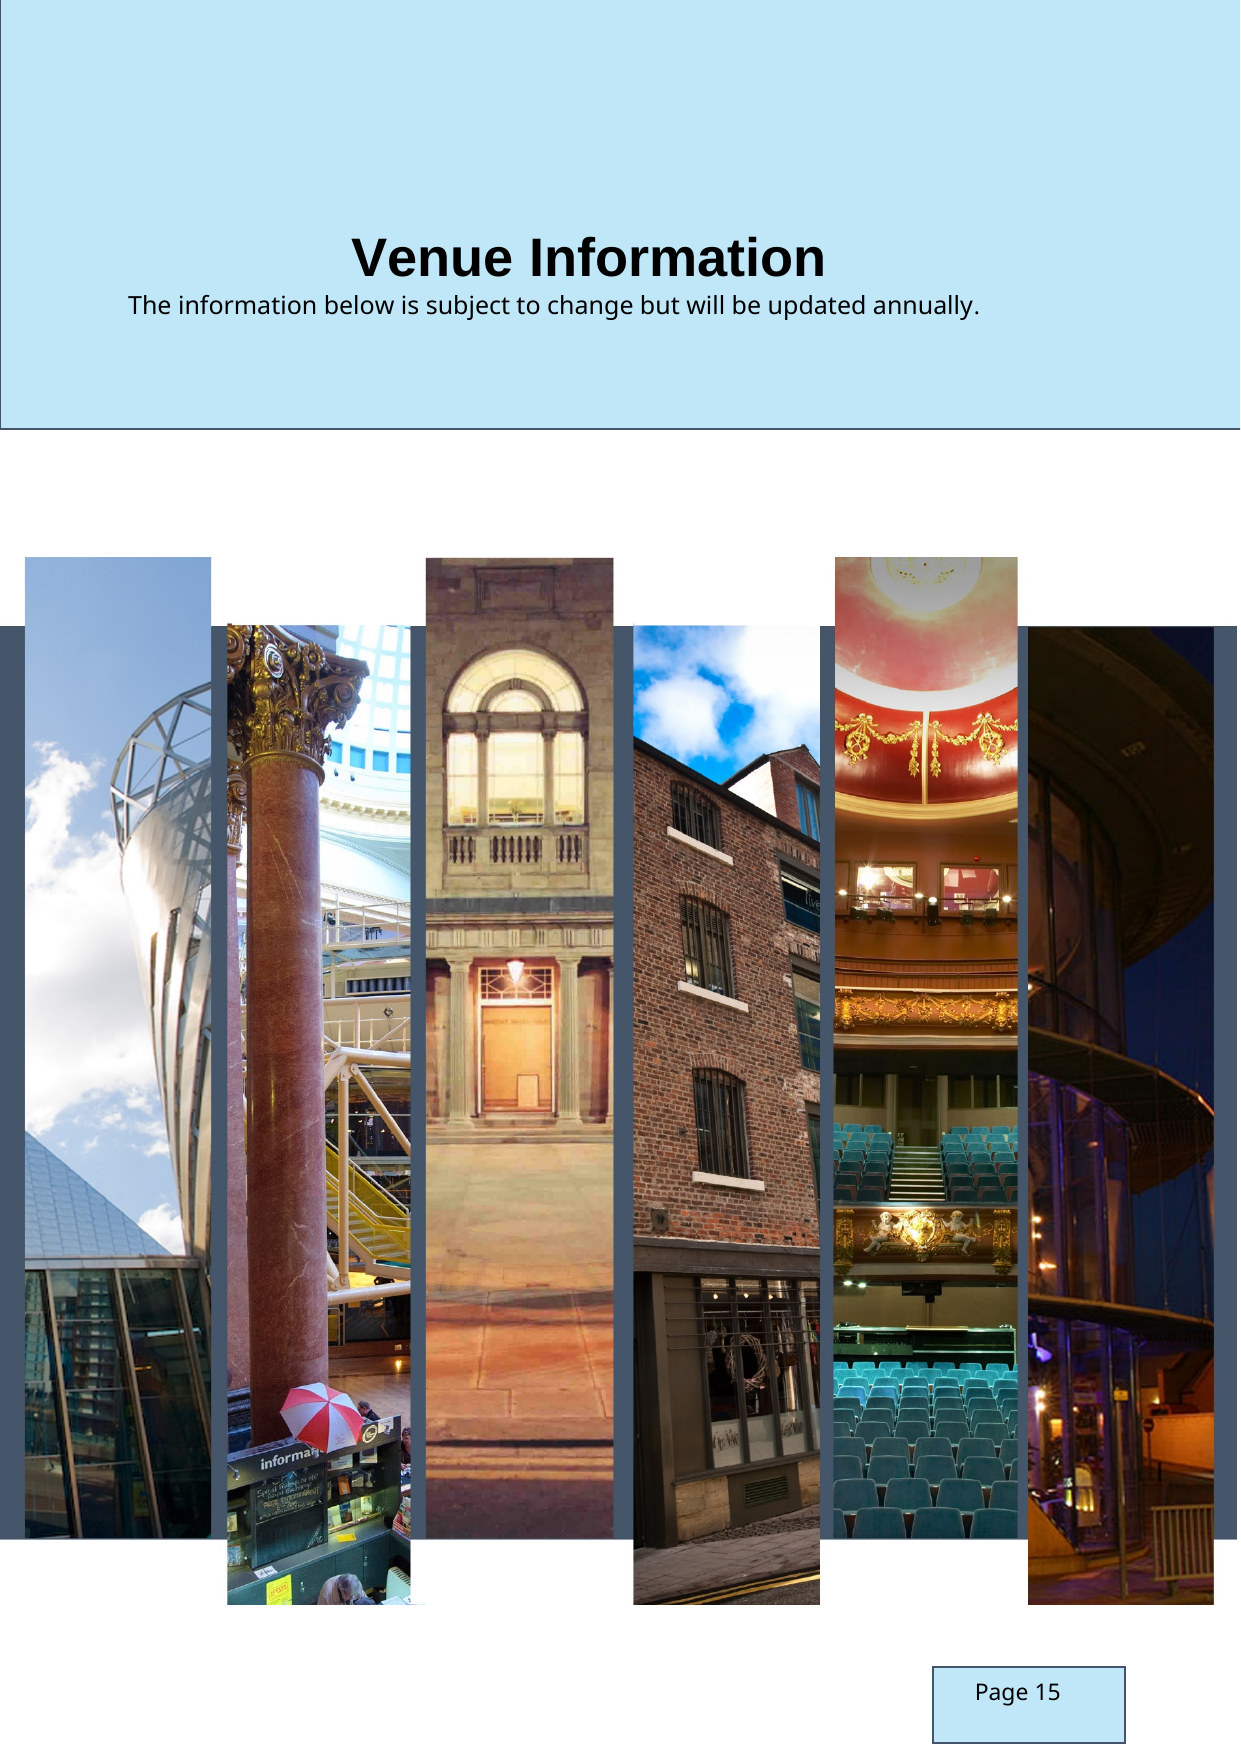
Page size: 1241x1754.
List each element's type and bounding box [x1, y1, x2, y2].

picture [0, 557, 1237, 1605]
